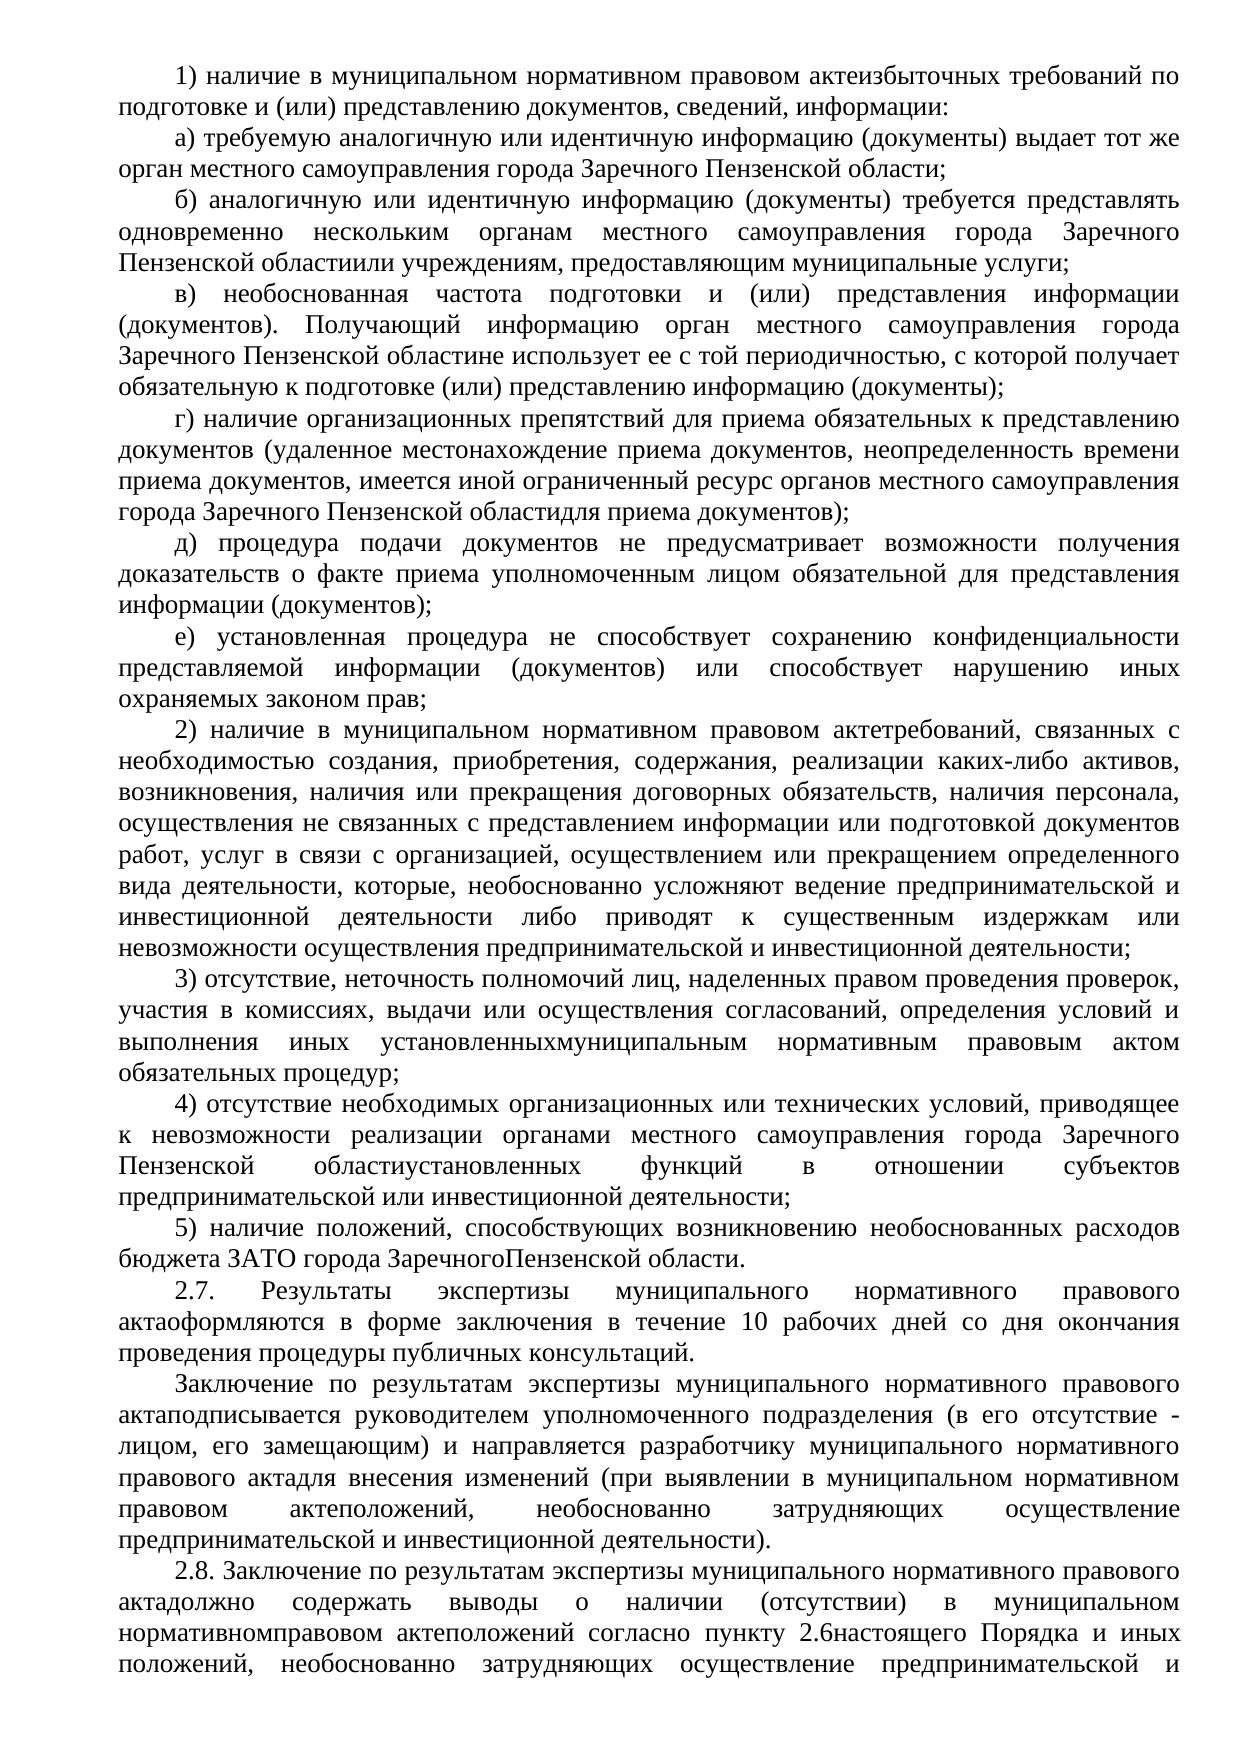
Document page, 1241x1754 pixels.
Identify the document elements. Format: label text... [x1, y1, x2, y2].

text в) необоснованная частота подготовки и (или) представления информации (документов). Получающий информацию орган местного самоуправления города Заречного Пензенской областине использует ее с той периодичностью, с которой получает обязательную к подготовке (или) представлению информацию (документы); [118, 277, 1181, 402]
text 2.7. Результаты экспертизы муниципального нормативного правового актаоформляются в форме заключения в течение 10 рабочих дней со дня окончания проведения процедуры публичных консультаций. [118, 1274, 1181, 1367]
text а) требуемую аналогичную или идентичную информацию (документы) выдает тот же орган местного самоуправления города Заречного Пензенской области; [118, 121, 1181, 184]
text д) процедура подачи документов не предусматривает возможности получения доказательств о факте приема уполномоченным лицом обязательной для представления информации (документов); [118, 526, 1181, 620]
text 1) наличие в муниципальном нормативном правовом актеизбыточных требований по подготовке и (или) представлению документов, сведений, информации: [118, 59, 1181, 121]
text 4) отсутствие необходимых организационных или технических условий, приводящее к невозможности реализации органами местного самоуправления города Заречного Пензенской областиустановленных функций в отношении субъектов предпринимательской или инвестиционной деятельности; [118, 1087, 1181, 1211]
text 2) наличие в муниципальном нормативном правовом актетребований, связанных с необходимостью создания, приобретения, содержания, реализации каких-либо активов, возникновения, наличия или прекращения договорных обязательств, наличия персонала, осуществления не связанных с представлением информации или подготовкой документов работ, услуг в связи с организацией, осуществлением или прекращением определенного вида деятельности, которые, необоснованно усложняют ведение предпринимательской и инвестиционной деятельности либо приводят к существенным издержкам или невозможности осуществления предпринимательской и инвестиционной деятельности; [118, 713, 1181, 962]
text г) наличие организационных препятствий для приема обязательных к представлению документов (удаленное местонахождение приема документов, неопределенность времени приема документов, имеется иной ограниченный ресурс органов местного самоуправления города Заречного Пензенской областидля приема документов); [118, 402, 1181, 526]
text 3) отсутствие, неточность полномочий лиц, наделенных правом проведения проверок, участия в комиссиях, выдачи или осуществления согласований, определения условий и выполнения иных установленныхмуниципальным нормативным правовым актом обязательных процедур; [118, 962, 1181, 1087]
text е) установленная процедура не способствует сохранению конфиденциальности представляемой информации (документов) или способствует нарушению иных охраняемых законом прав; [118, 620, 1181, 713]
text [118, 1554, 1181, 1679]
text Заключение по результатам экспертизы муниципального нормативного правового актаподписывается руководителем уполномоченного подразделения (в его отсутствие - лицом, его замещающим) и направляется разработчику муниципального нормативного правового актадля внесения изменений (при выявлении в муниципальном нормативном правовом актеположений, необоснованно затрудняющих осуществление предпринимательской и инвестиционной деятельности). [118, 1367, 1181, 1554]
text б) аналогичную или идентичную информацию (документы) требуется представлять одновременно нескольким органам местного самоуправления города Заречного Пензенской областиили учреждениям, предоставляющим муниципальные услуги; [118, 184, 1181, 277]
text 5) наличие положений, способствующих возникновению необоснованных расходов бюджета ЗАТО города ЗаречногоПензенской области. [118, 1211, 1181, 1274]
